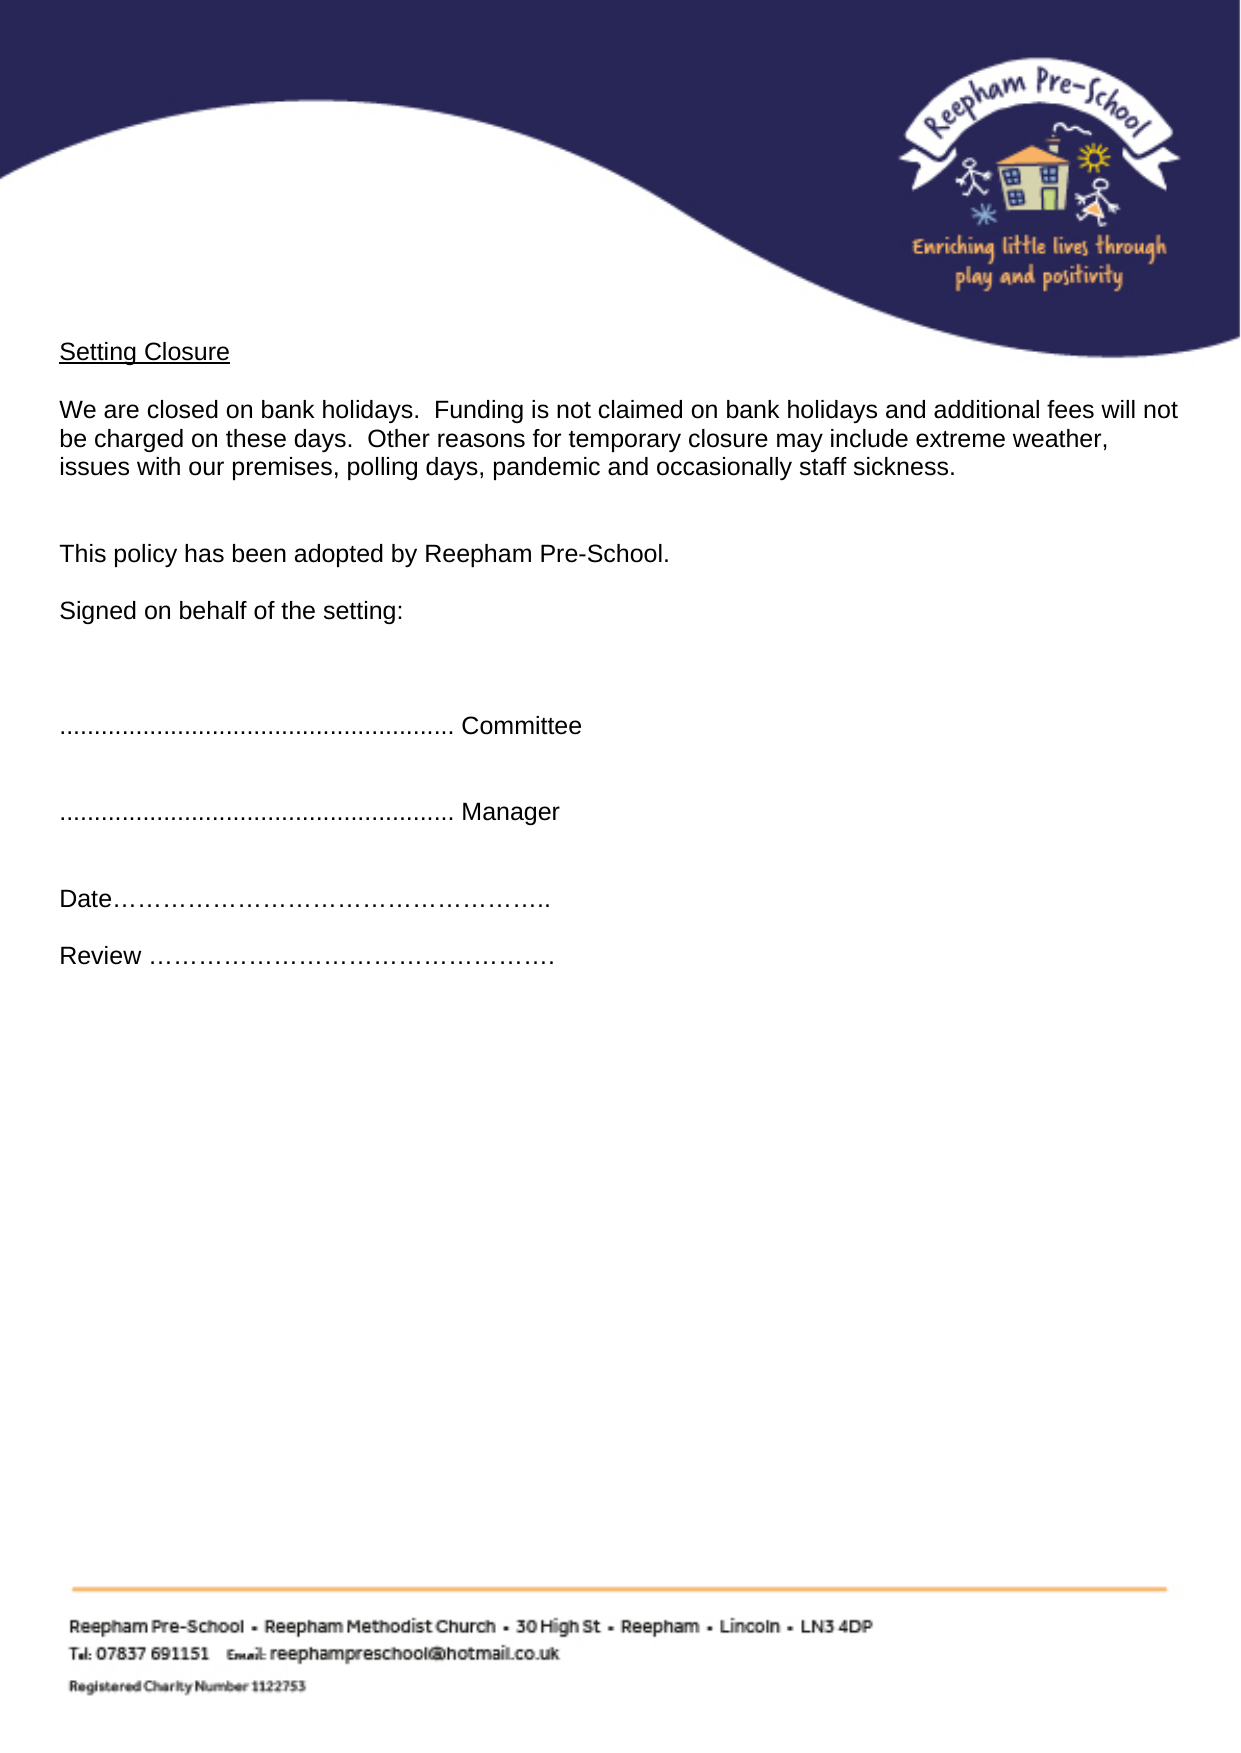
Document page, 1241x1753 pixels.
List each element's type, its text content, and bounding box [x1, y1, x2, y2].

text ......................................................... Committee [59, 711, 1181, 740]
text Setting Closure [59, 337, 1181, 366]
text Date…………………………………………….. [59, 883, 1181, 912]
text Signed on behalf of the setting: [59, 596, 1181, 625]
text Review …………………………………………. [59, 941, 1181, 970]
text This policy has been adopted by Reepham Pre-School. [59, 538, 1181, 567]
text We are closed on bank holidays. Funding is not claimed on bank holidays and additional fees will not be charged on these days. Other reasons for temporary closure may include extreme weather, issues with our premises, polling days, pandemic and occasionally staff sickness. [59, 395, 1181, 481]
text ......................................................... Manager [59, 797, 1181, 826]
picture [0, 0, 1241, 1753]
